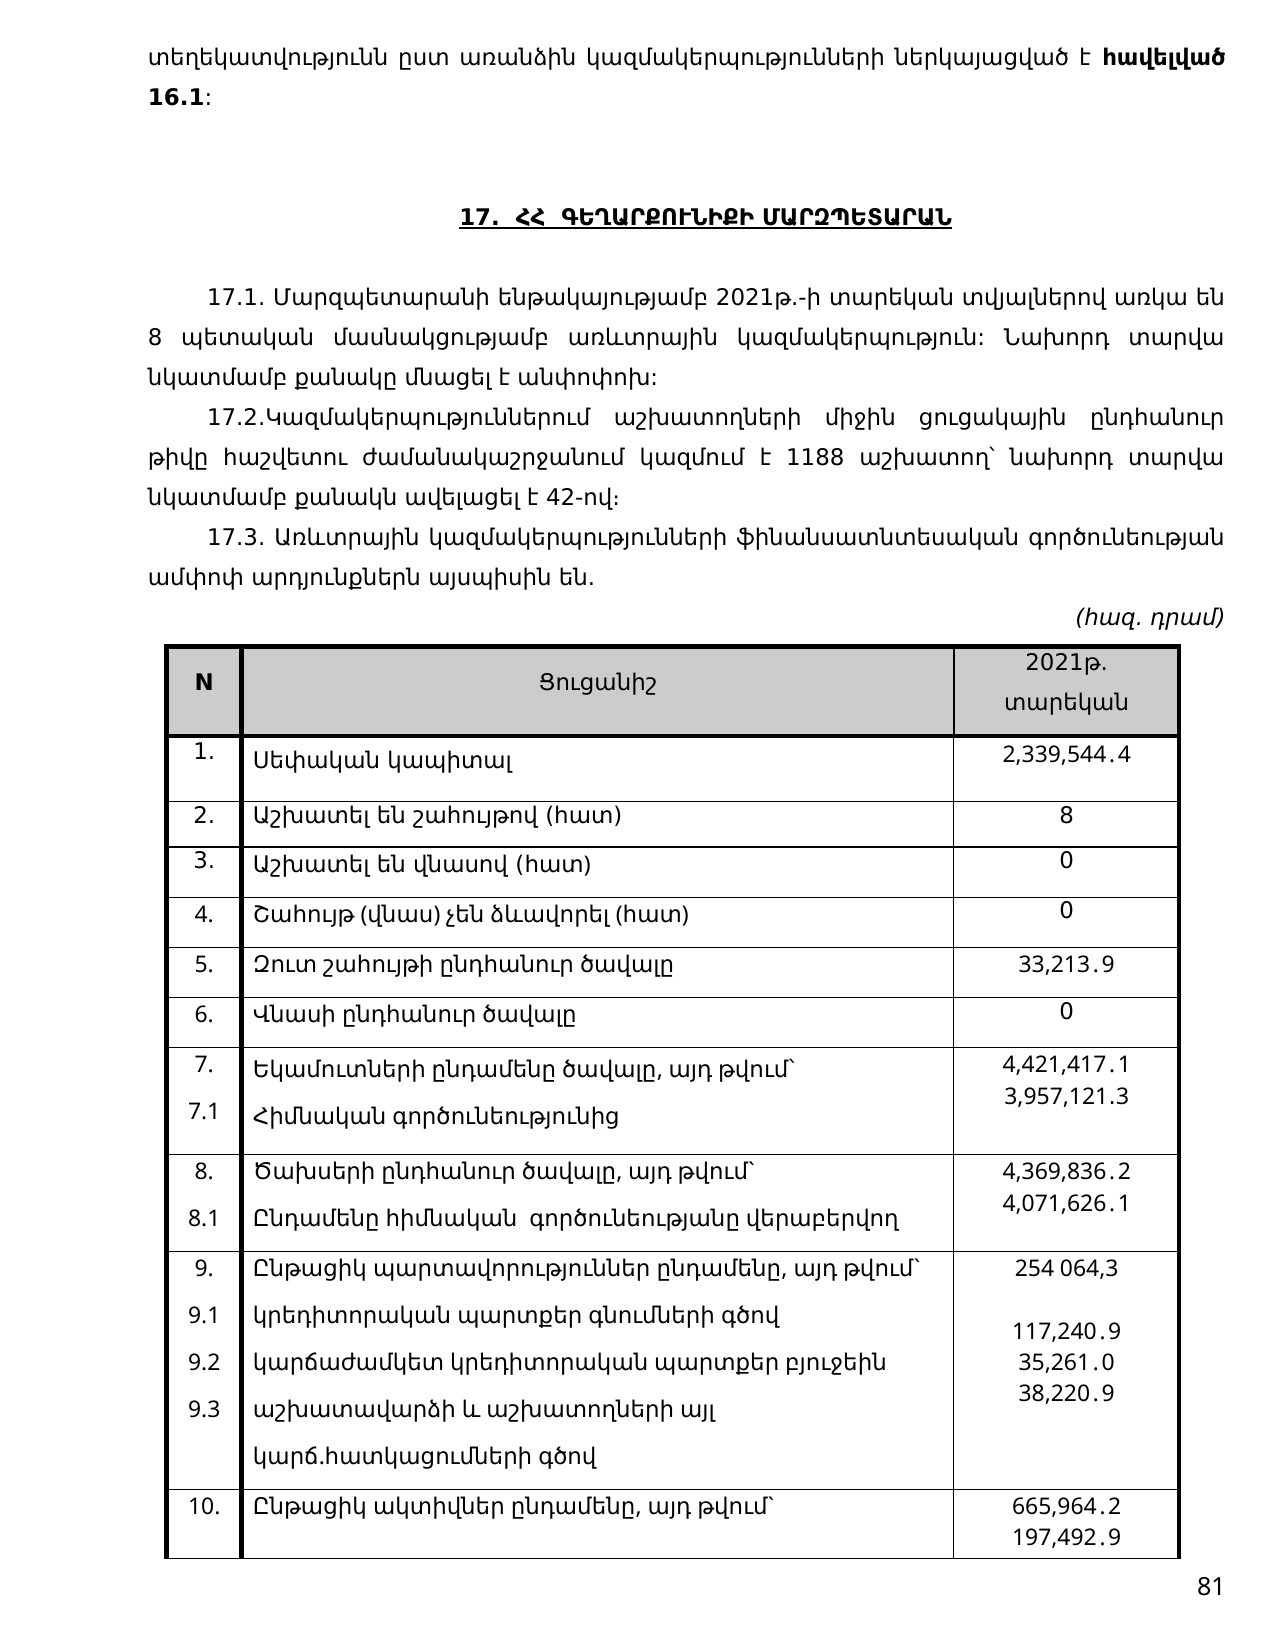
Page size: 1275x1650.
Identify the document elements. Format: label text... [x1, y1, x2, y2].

table_header Ցուցանիշ [244, 649, 953, 734]
table_cell Ընթացիկ պարտավորություններ ընդամենը, այդ թվում` կրեդիտորական պարտքեր գնումների գծով կարճաժամկետ կրեդիտորական պարտքեր բյուջեին աշխատավարձի և աշխատողների այլ կարճ.հատկացումների գծով [244, 1252, 953, 1489]
table_cell 4,421,417․1 3,957,121․3 [954, 1048, 1177, 1154]
table_cell Շահույթ (վնաս) չեն ձևավորել (հատ) [244, 898, 953, 947]
text 17. ՀՀ ԳԵՂԱՐՔՈՒՆԻՔԻ ՄԱՐԶՊԵՏԱՐԱՆ [185, 204, 1226, 231]
table_cell 8 [954, 802, 1177, 846]
table_cell 2,339,544․4 [954, 738, 1177, 801]
text 17.3. Առևտրային կազմակերպությունների ֆինանսատնտեսական գործունեության ամփոփ արդյունքներն այսպիսին են. [148, 524, 1226, 591]
table_header N [169, 649, 239, 734]
table_cell Վնասի ընդհանուր ծավալը [244, 998, 953, 1047]
table_cell 4. [169, 898, 239, 947]
table_cell 254 064,3 117,240․9 35,261․0 38,220․9 [954, 1252, 1177, 1489]
text (հազ. դրամ) [148, 604, 1226, 631]
table_cell 0 [954, 998, 1177, 1047]
table_cell 7. 7.1 [169, 1048, 239, 1154]
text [148, 44, 1226, 111]
table_cell 4,369,836․2 4,071,626․1 [954, 1155, 1177, 1251]
table_cell 0 [954, 898, 1177, 947]
table_cell Աշխատել են վնասով (հատ) [244, 848, 953, 897]
table_cell Սեփական կապիտալ [244, 738, 953, 801]
table_cell 10. 10.1 10.2 [169, 1490, 239, 1558]
table_cell Աշխատել են շահույթով (հատ) [244, 802, 953, 846]
table_cell 2. [169, 802, 239, 846]
table_cell 3. [169, 848, 239, 897]
text 17.2.Կազմակերպություններում աշխատողների միջին ցուցակային ընդհանուր թիվը հաշվետու ժամանակաշրջանում կազմում է 1188 աշխատող՝ նախորդ տարվա նկատմամբ քանակն ավելացել է 42-ով։ [148, 404, 1226, 511]
table_cell 33,213․9 [954, 948, 1177, 997]
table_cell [244, 1490, 953, 1558]
table_cell 1. [169, 738, 239, 801]
table_cell 9. 9.1 9.2 9.3 [169, 1252, 239, 1489]
table_cell 0 [954, 848, 1177, 897]
table_cell Ծախսերի ընդհանուր ծավալը, այդ թվում` Ընդամենը հիմնական գործունեությանը վերաբերվող [244, 1155, 953, 1251]
table_header 2021թ. տարեկան [955, 649, 1177, 734]
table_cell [954, 1490, 1177, 1558]
table_cell Զուտ շահույթի ընդհանուր ծավալը [244, 948, 953, 997]
table_cell 5. [169, 948, 239, 997]
table_cell Եկամուտների ընդամենը ծավալը, այդ թվում՝ Հիմնական գործունեությունից [244, 1048, 953, 1154]
table_cell 6. [169, 998, 239, 1047]
table_cell 8. 8.1 [169, 1155, 239, 1251]
text 17.1. Մարզպետարանի ենթակայությամբ 2021թ.-ի տարեկան տվյալներով առկա են 8 պետական մասնակցությամբ առևտրային կազմակերպություն: Նախորդ տարվա նկատմամբ քանակը մնացել է անփոփոխ: [148, 284, 1226, 391]
